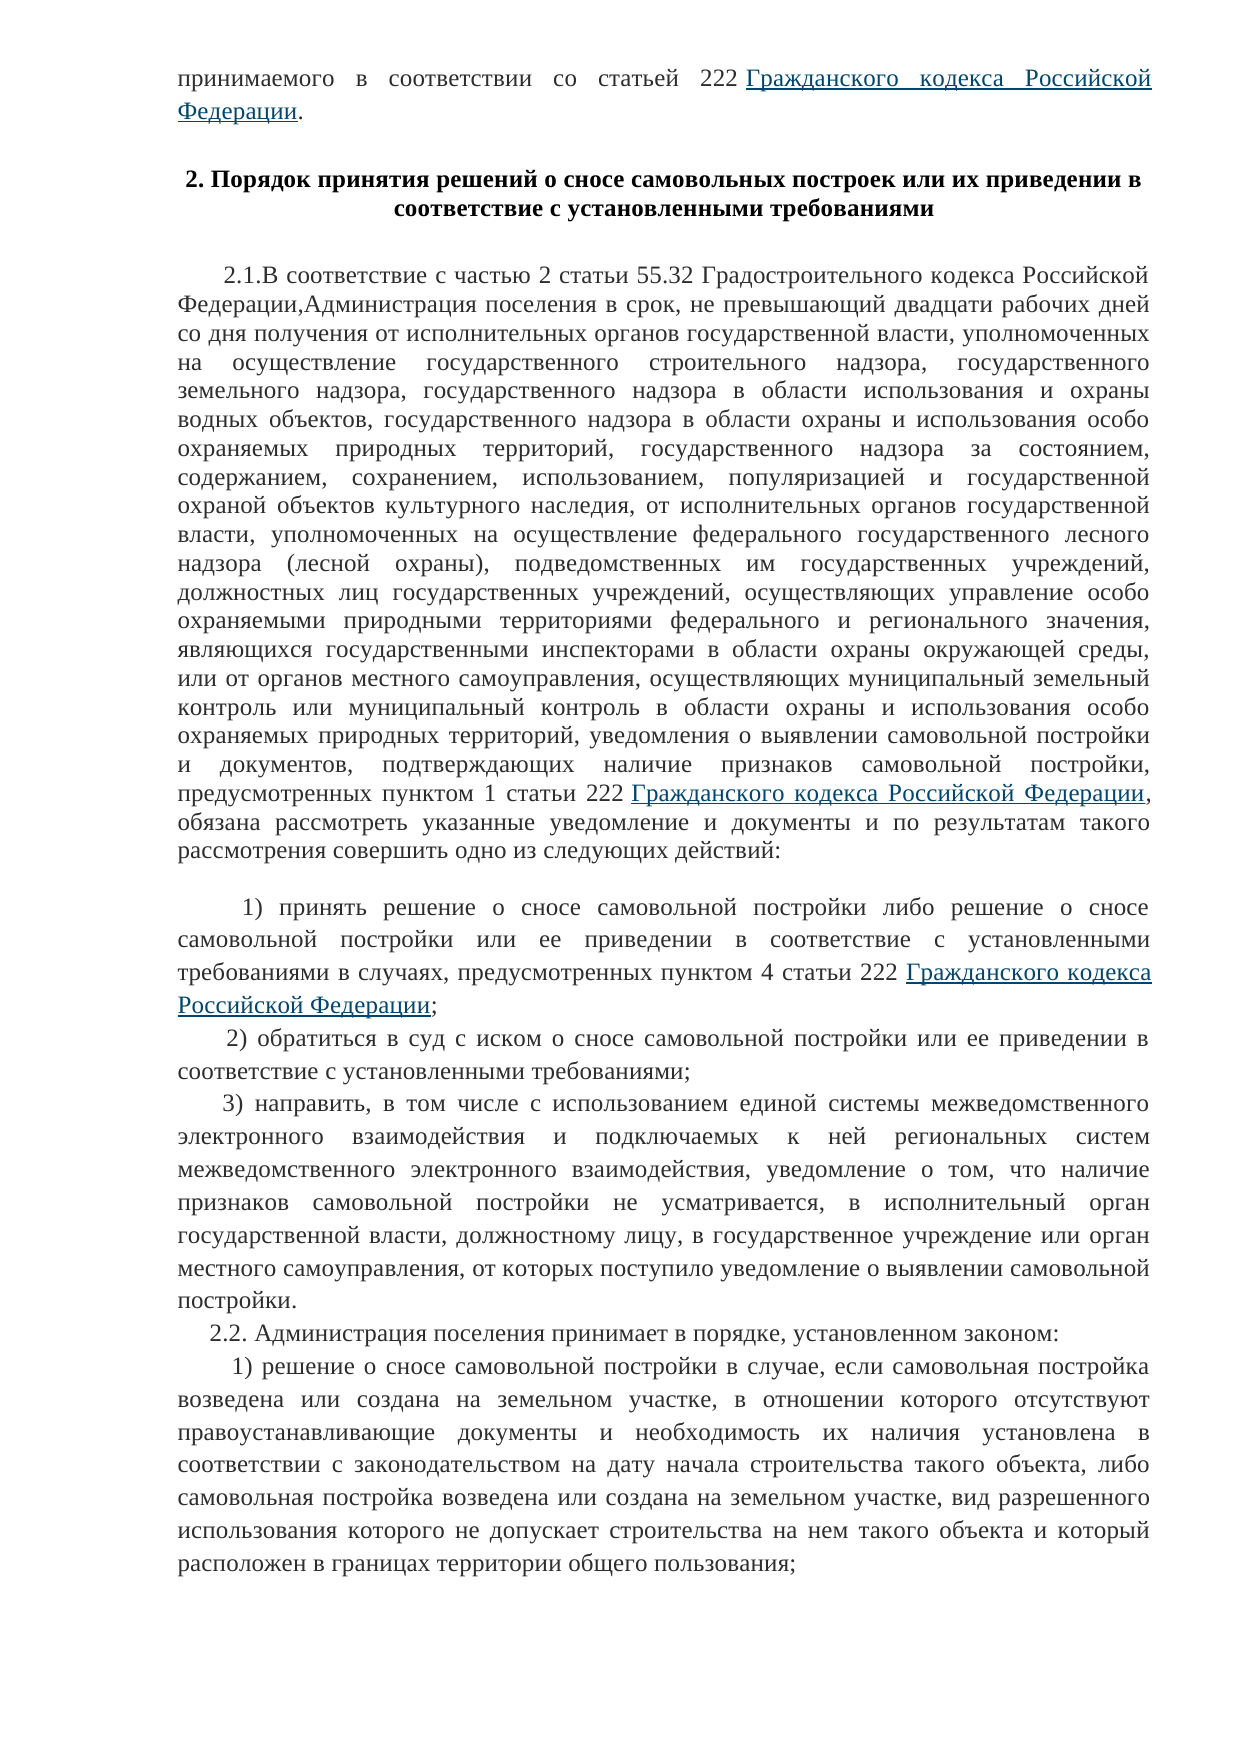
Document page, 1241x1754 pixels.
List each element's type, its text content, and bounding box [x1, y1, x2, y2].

text 1) принять решение о сносе самовольной постройки либо решение о сносе самовольной постройки или ее приведении в соответствие с установленными требованиями в случаях, предусмотренных пунктом 4 статьи 222 Гражданского кодекса Российской Федерации; [177, 888, 1152, 1019]
text 2. Порядок принятия решений о сносе самовольных построек или их приведении в соответствие с установленными требованиями [177, 164, 1152, 221]
text 2.1.В соответствие с частью 2 статьи 55.32 Градостроительного кодекса Российской Федерации,Администрация поселения в срок, не превышающий двадцати рабочих дней со дня получения от исполнительных органов государственной власти, уполномоченных на осуществление государственного строительного надзора, государственного земельного надзора, государственного надзора в области использования и охраны водных объектов, государственного надзора в области охраны и использования особо охраняемых природных территорий, государственного надзора за состоянием, содержанием, сохранением, использованием, популяризацией и государственной охраной объектов культурного наследия, от исполнительных органов государственной власти, уполномоченных на осуществление федерального государственного лесного надзора (лесной охраны), подведомственных им государственных учреждений, должностных лиц государственных учреждений, осуществляющих управление особо охраняемыми природными территориями федерального и регионального значения, являющихся государственными инспекторами в области охраны окружающей среды, или от органов местного самоуправления, осуществляющих муниципальный земельный контроль или муниципальный контроль в области охраны и использования особо охраняемых природных территорий, уведомления о выявлении самовольной постройки и документов, подтверждающих наличие признаков самовольной постройки, предусмотренных пунктом 1 статьи 222 Гражданского кодекса Российской Федерации, обязана рассмотреть указанные уведомление и документы и по результатам такого рассмотрения совершить одно из следующих действий: [177, 260, 1152, 864]
text 1) решение о сносе самовольной постройки в случае, если самовольная постройка возведена или создана на земельном участке, в отношении которого отсутствуют правоустанавливающие документы и необходимость их наличия установлена в соответствии с законодательством на дату начала строительства такого объекта, либо самовольная постройка возведена или создана на земельном участке, вид разрешенного использования которого не допускает строительства на нем такого объекта и который расположен в границах территории общего пользования; [177, 1347, 1152, 1577]
text 3) направить, в том числе с использованием единой системы межведомственного электронного взаимодействия и подключаемых к ней региональных систем межведомственного электронного взаимодействия, уведомление о том, что наличие признаков самовольной постройки не усматривается, в исполнительный орган государственной власти, должностному лицу, в государственное учреждение или орган местного самоуправления, от которых поступило уведомление о выявлении самовольной постройки. [177, 1084, 1152, 1314]
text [177, 59, 1152, 125]
text 2) обратиться в суд с иском о сносе самовольной постройки или ее приведении в соответствие с установленными требованиями; [177, 1019, 1152, 1084]
text 2.2. Администрация поселения принимает в порядке, установленном законом: [177, 1314, 1152, 1347]
